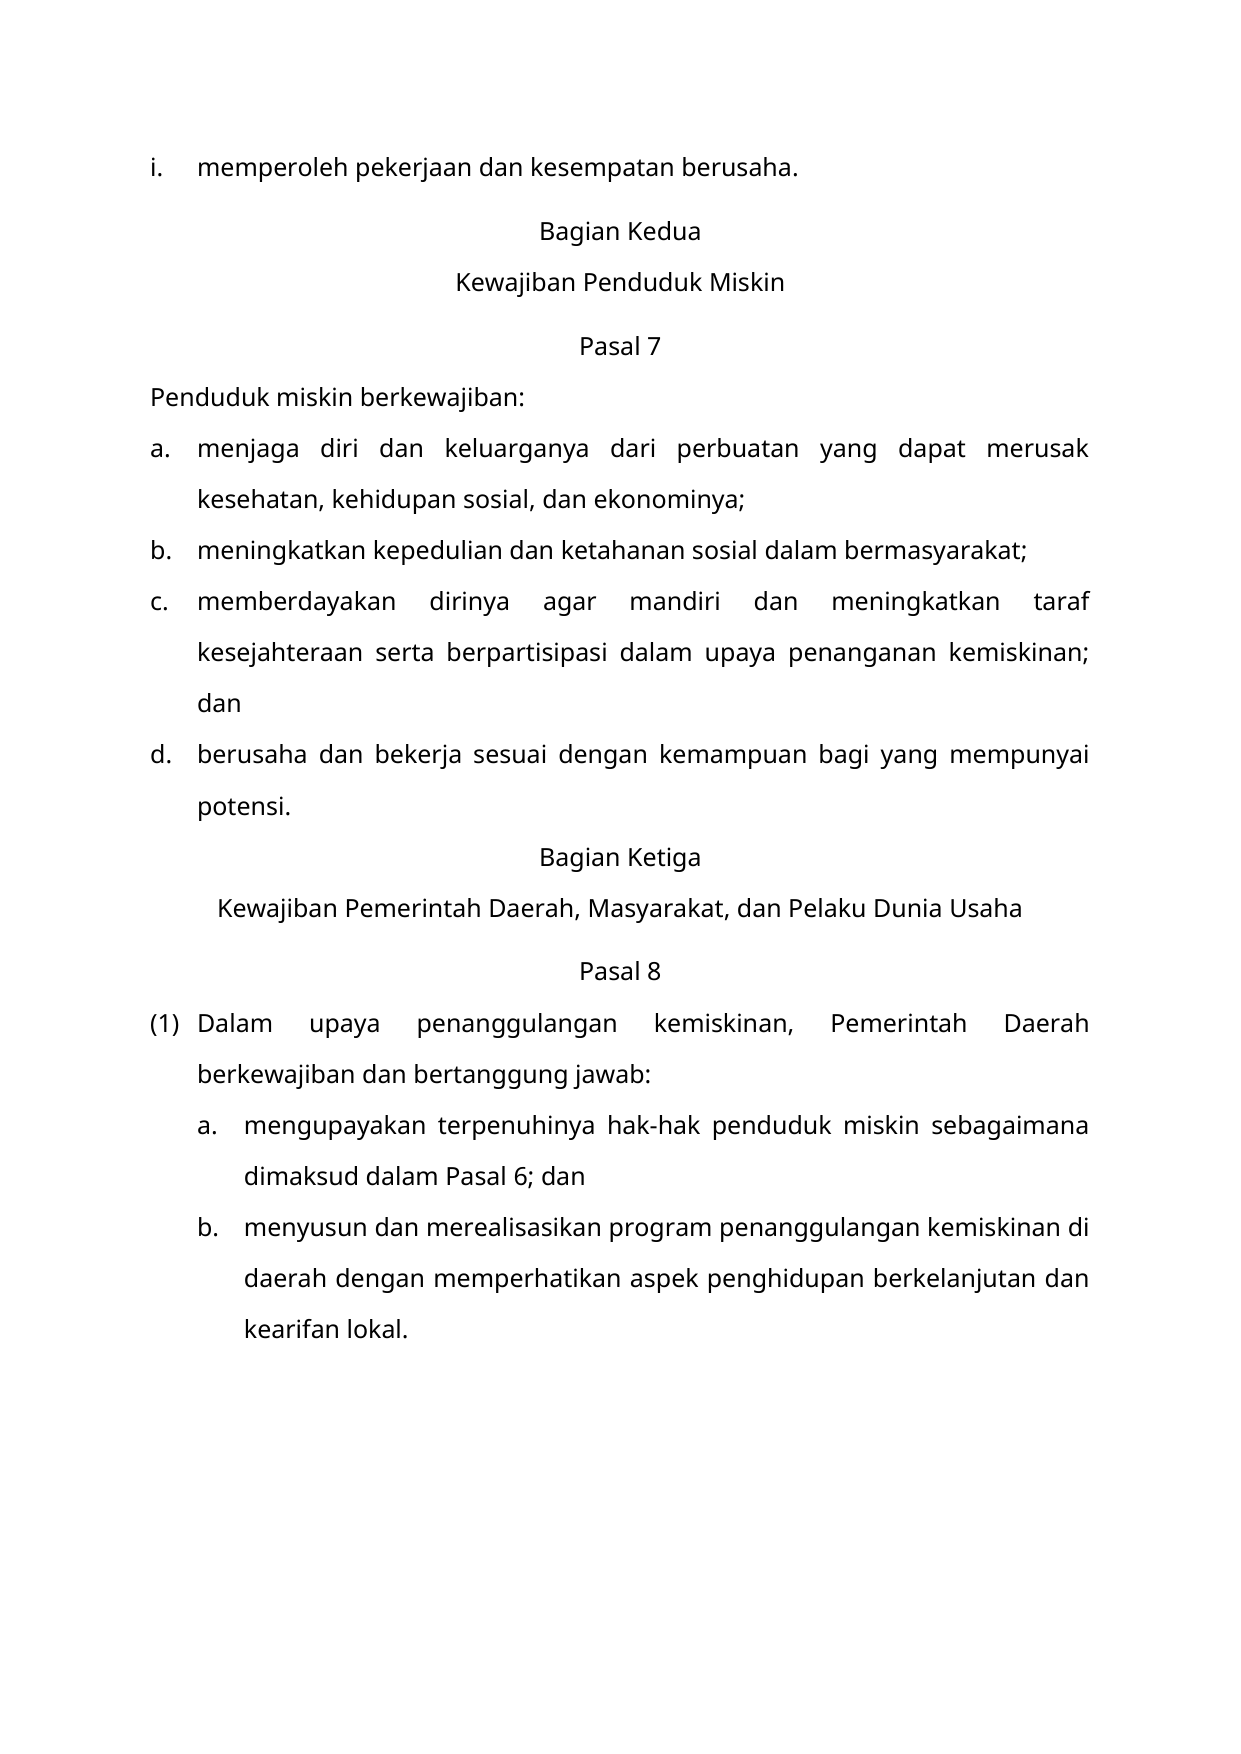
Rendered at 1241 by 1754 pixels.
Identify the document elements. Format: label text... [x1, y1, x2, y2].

text Bagian Kedua [150, 213, 1090, 248]
list memberdayakan dirinya agar mandiri dan meningkatkan taraf kesejahteraan serta berpartisipasi dalam upaya penanganan kemiskinan; dan [150, 584, 1090, 720]
list berusaha dan bekerja sesuai dengan kemampuan bagi yang mempunyai potensi. [150, 737, 1090, 822]
list Dalam upaya penanggulangan kemiskinan, Pemerintah Daerah berkewajiban dan bertanggung jawab: [150, 1005, 1090, 1091]
list menyusun dan merealisasikan program penanggulangan kemiskinan di daerah dengan memperhatikan aspek penghidupan berkelanjutan dan kearifan lokal. [197, 1209, 1090, 1346]
list meningkatkan kepedulian dan ketahanan sosial dalam bermasyarakat; [150, 533, 1090, 567]
text Penduduk miskin berkewajiban: [150, 380, 1090, 414]
text Bagian Ketiga [150, 839, 1090, 873]
list mengupayakan terpenuhinya hak-hak penduduk miskin sebagaimana dimaksud dalam Pasal 6; dan [197, 1107, 1090, 1193]
text Pasal 8 [150, 954, 1090, 988]
list menjaga diri dan keluarganya dari perbuatan yang dapat merusak kesehatan, kehidupan sosial, dan ekonominya; [150, 431, 1090, 516]
text Kewajiban Pemerintah Daerah, Masyarakat, dan Pelaku Dunia Usaha [150, 890, 1090, 924]
list memperoleh pekerjaan dan kesempatan berusaha. [150, 150, 1090, 184]
text Kewajiban Penduduk Miskin [150, 264, 1090, 299]
text Pasal 7 [150, 328, 1090, 362]
